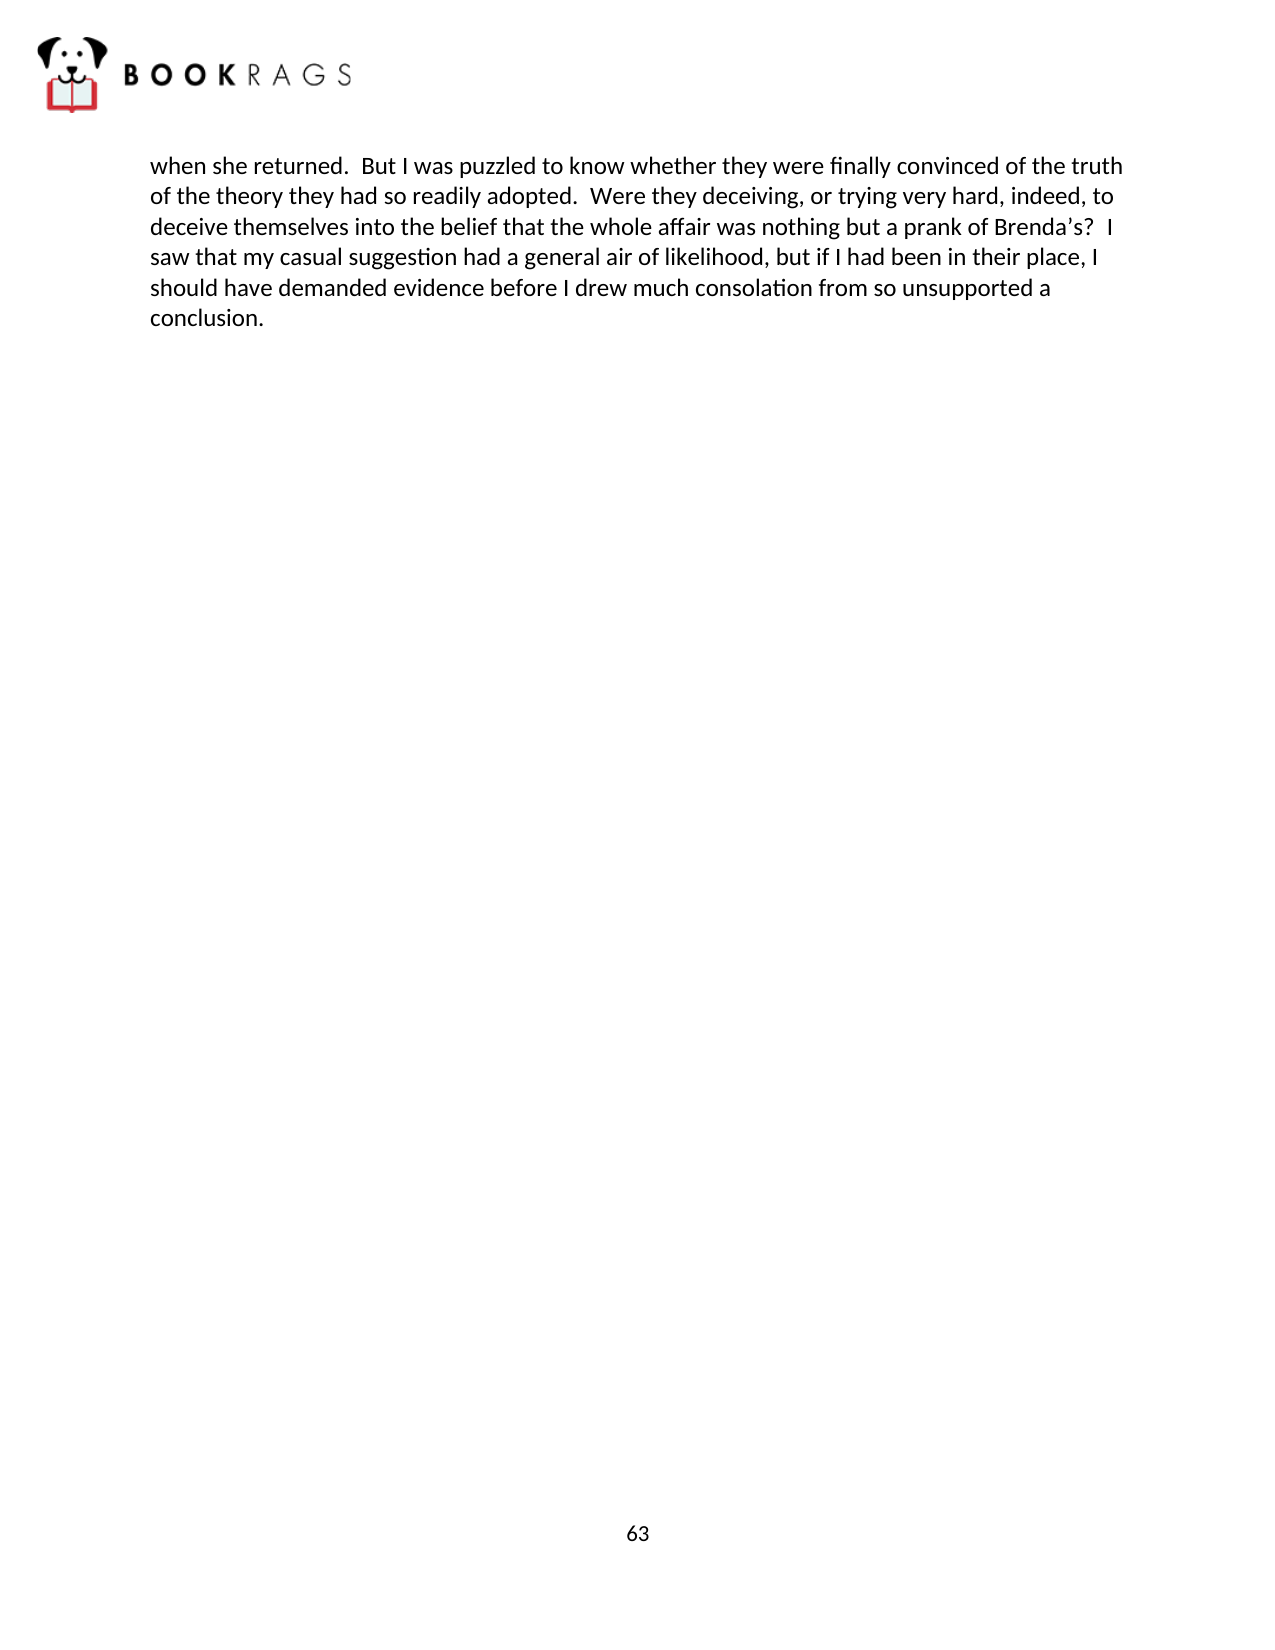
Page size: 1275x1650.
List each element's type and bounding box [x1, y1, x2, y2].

picture [37, 37, 351, 113]
text [150, 150, 1125, 333]
